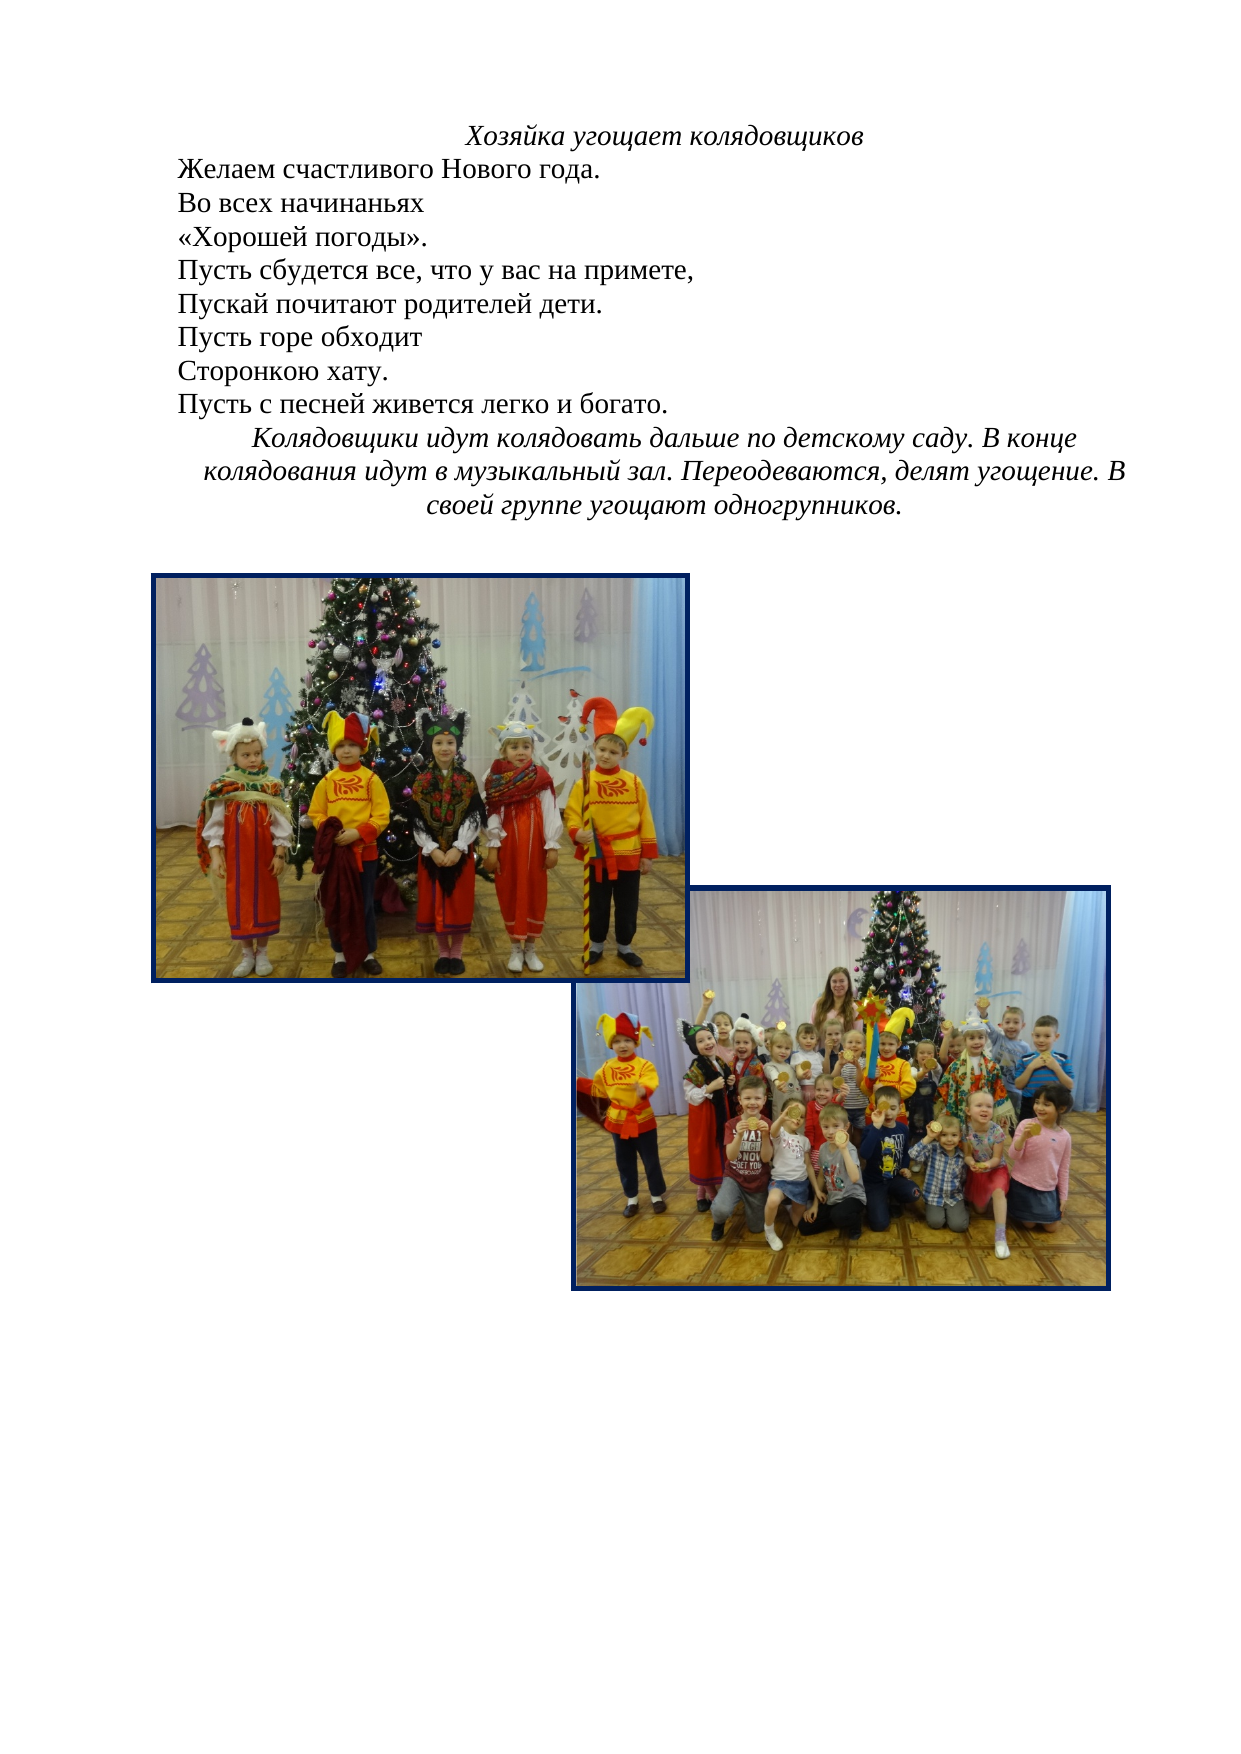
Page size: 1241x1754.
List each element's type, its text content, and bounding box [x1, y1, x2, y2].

text Колядовщики идут колядовать дальше по детскому саду. В конце колядования идут в музыкальный зал. Переодеваются, делят угощение. В своей группе угощают одногрупников. [177, 420, 1152, 521]
picture [576, 891, 1106, 1286]
text Пусть горе обходит [177, 319, 1152, 353]
text Сторонкою хату. [177, 353, 1152, 386]
picture [156, 578, 685, 978]
text Пусть с песней живется легко и богато. [177, 386, 1152, 420]
text Желаем счастливого Нового года. [177, 152, 1152, 185]
text Пускай почитают родителей дети. [177, 286, 1152, 319]
text «Хорошей погоды». [177, 219, 1152, 252]
text Хозяйка угощает колядовщиков [177, 118, 1152, 152]
text Во всех начинаньях [177, 185, 1152, 219]
text Пусть сбудется все, что у вас на примете, [177, 252, 1152, 286]
